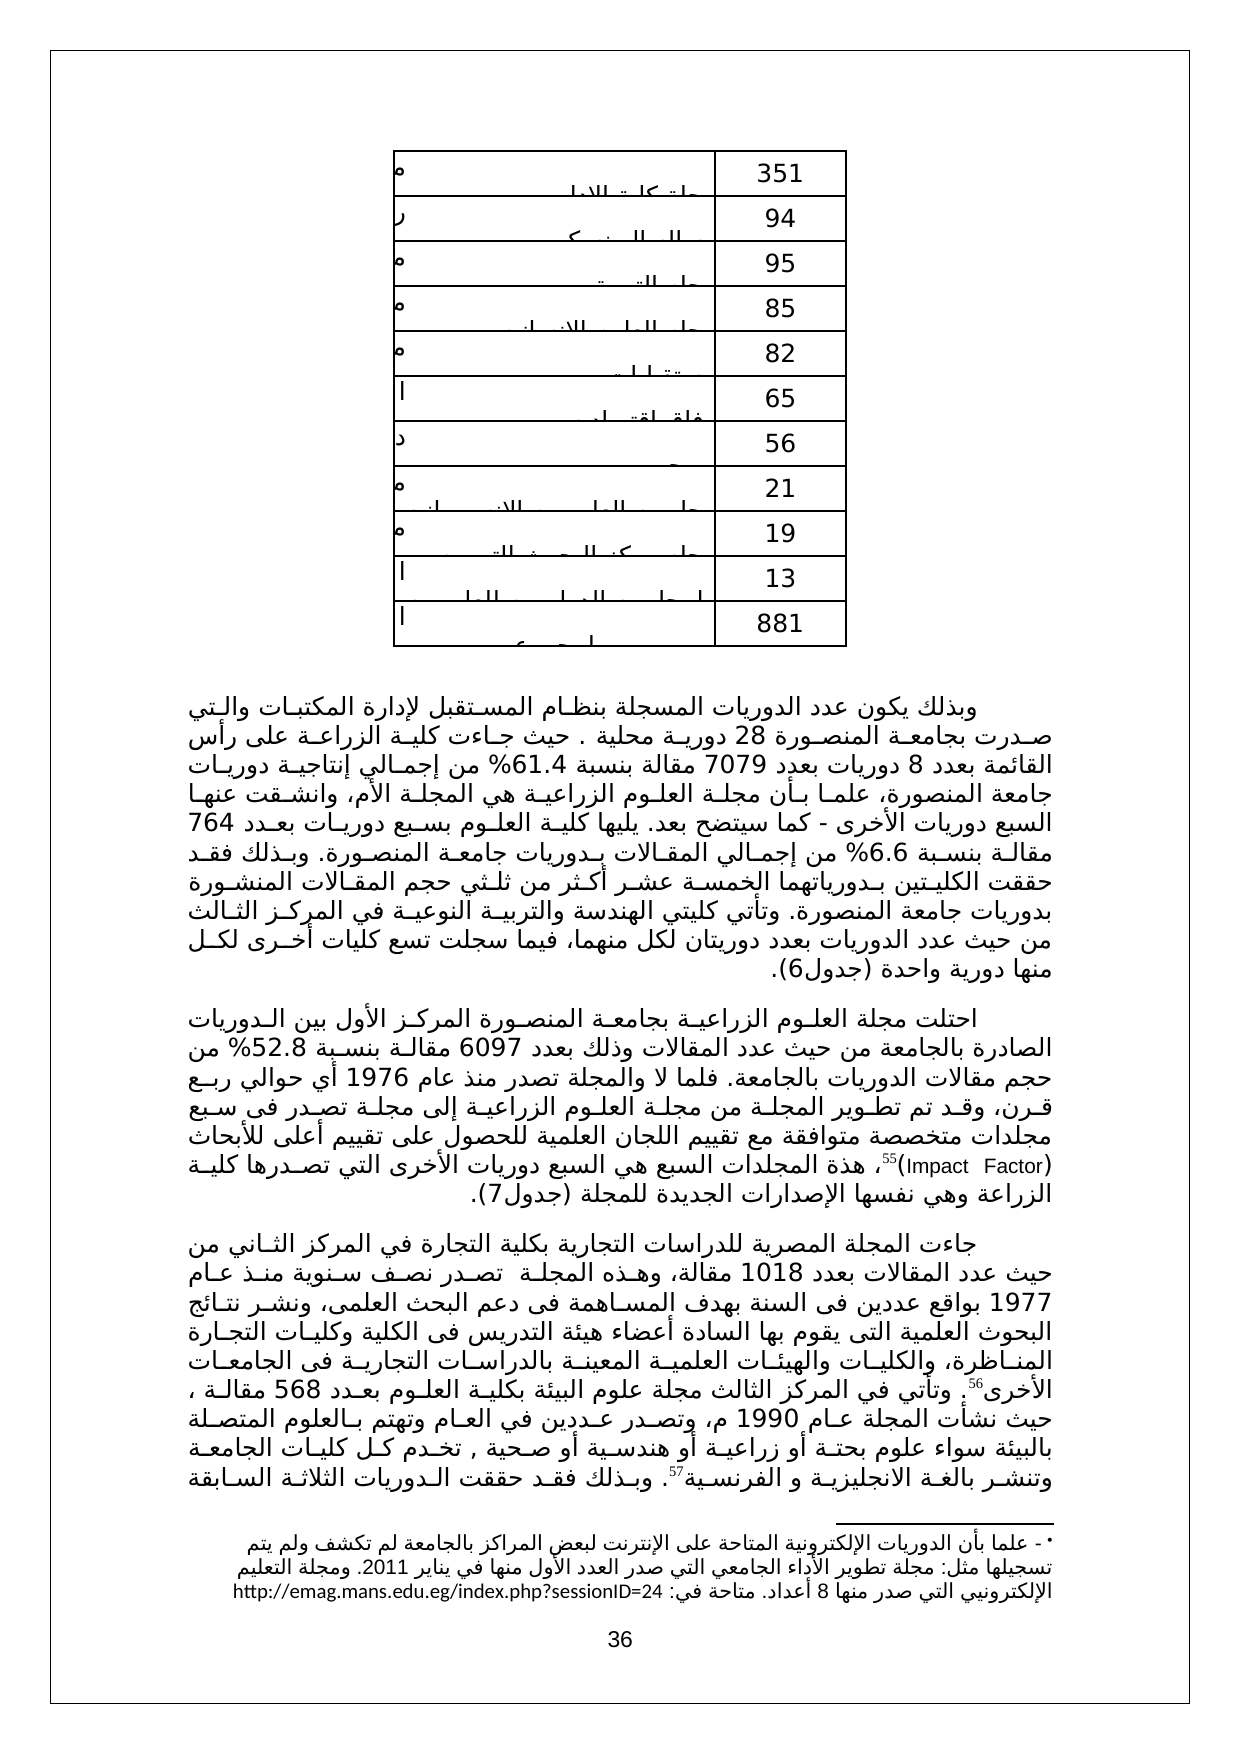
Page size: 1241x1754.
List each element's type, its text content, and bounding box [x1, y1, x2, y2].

table_cell 95 [716, 242, 845, 285]
table_cell مجله العلوم الانسانيه [395, 287, 714, 330]
table_cell مجله العلوم الانسانيه والاجتماعية [395, 467, 714, 510]
table_cell افاق اقتصاديه [395, 377, 714, 420]
table_cell المجله الدوليه للعلوم الاجتماعيه [395, 557, 714, 600]
table_cell 351 [716, 152, 845, 195]
table_cell رساله اليونسكو [395, 197, 714, 240]
table_cell 56 [716, 422, 845, 465]
text احتلت مجلة العلوم الزراعية بجامعة المنصورة المركز الأول بين الدوريات الصادرة بالجامعة من حيث عدد المقالات وذلك بعدد 6097 مقالة بنسبة 52.8% من حجم مقالات الدوريات بالجامعة. فلما لا والمجلة تصدر منذ عام 1976 أي حوالي ربع قرن، وقد تم تطوير المجلة من مجلة العلوم الزراعية إلى مجلة تصدر فى سبع مجلدات متخصصة متوافقة مع تقييم اللجان العلمية للحصول على تقييم أعلى للأبحاث (Impact Factor)، هذة المجلدات السبع هي السبع دوريات الأخرى التي تصدرها كلية الزراعة وهي نفسها الإصدارات الجديدة للمجلة (جدول7). [187, 1004, 1053, 1208]
table_cell 21 [716, 467, 845, 510]
table_cell مجله مركز البحوث التربويه [395, 512, 714, 555]
table_cell 13 [716, 557, 845, 600]
table_cell 85 [716, 287, 845, 330]
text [187, 1229, 1053, 1492]
table_cell 94 [716, 197, 845, 240]
table_cell ديوجين [395, 422, 714, 465]
table_cell مستقبليات [395, 332, 714, 375]
table_cell 82 [716, 332, 845, 375]
table_cell 881 [716, 602, 845, 645]
table_cell مجلة كلية الاداب [395, 152, 714, 195]
table_cell المجموع [395, 602, 714, 645]
table_cell مجله التربية [395, 242, 714, 285]
text وبذلك يكون عدد الدوريات المسجلة بنظام المستقبل لإدارة المكتبات والتي صدرت بجامعة المنصورة 28 دورية محلية. حيث جاءت كلية الزراعة على رأس القائمة بعدد 8 دوريات بعدد 7079 مقالة بنسبة 61.4% من إجمالي إنتاجية دوريات جامعة المنصورة، علما بأن مجلة العلوم الزراعية هي المجلة الأم، وانشقت عنها السبع دوريات الأخرى - كما سيتضح بعد. يليها كلية العلوم بسبع دوريات بعدد 764 مقالة بنسبة 6.6% من إجمالي المقالات بدوريات جامعة المنصورة. وبذلك فقد حققت الكليتين بدورياتهما الخمسة عشر أكثر من ثلثي حجم المقالات المنشورة بدوريات جامعة المنصورة. وتأتي كليتي الهندسة والتربية النوعية في المركز الثالث من حيث عدد الدوريات بعدد دوريتان لكل منهما، فيما سجلت تسع كليات أخرى لكل منها دورية واحدة (جدول6). [187, 692, 1053, 983]
table_cell 19 [716, 512, 845, 555]
table_cell 65 [716, 377, 845, 420]
